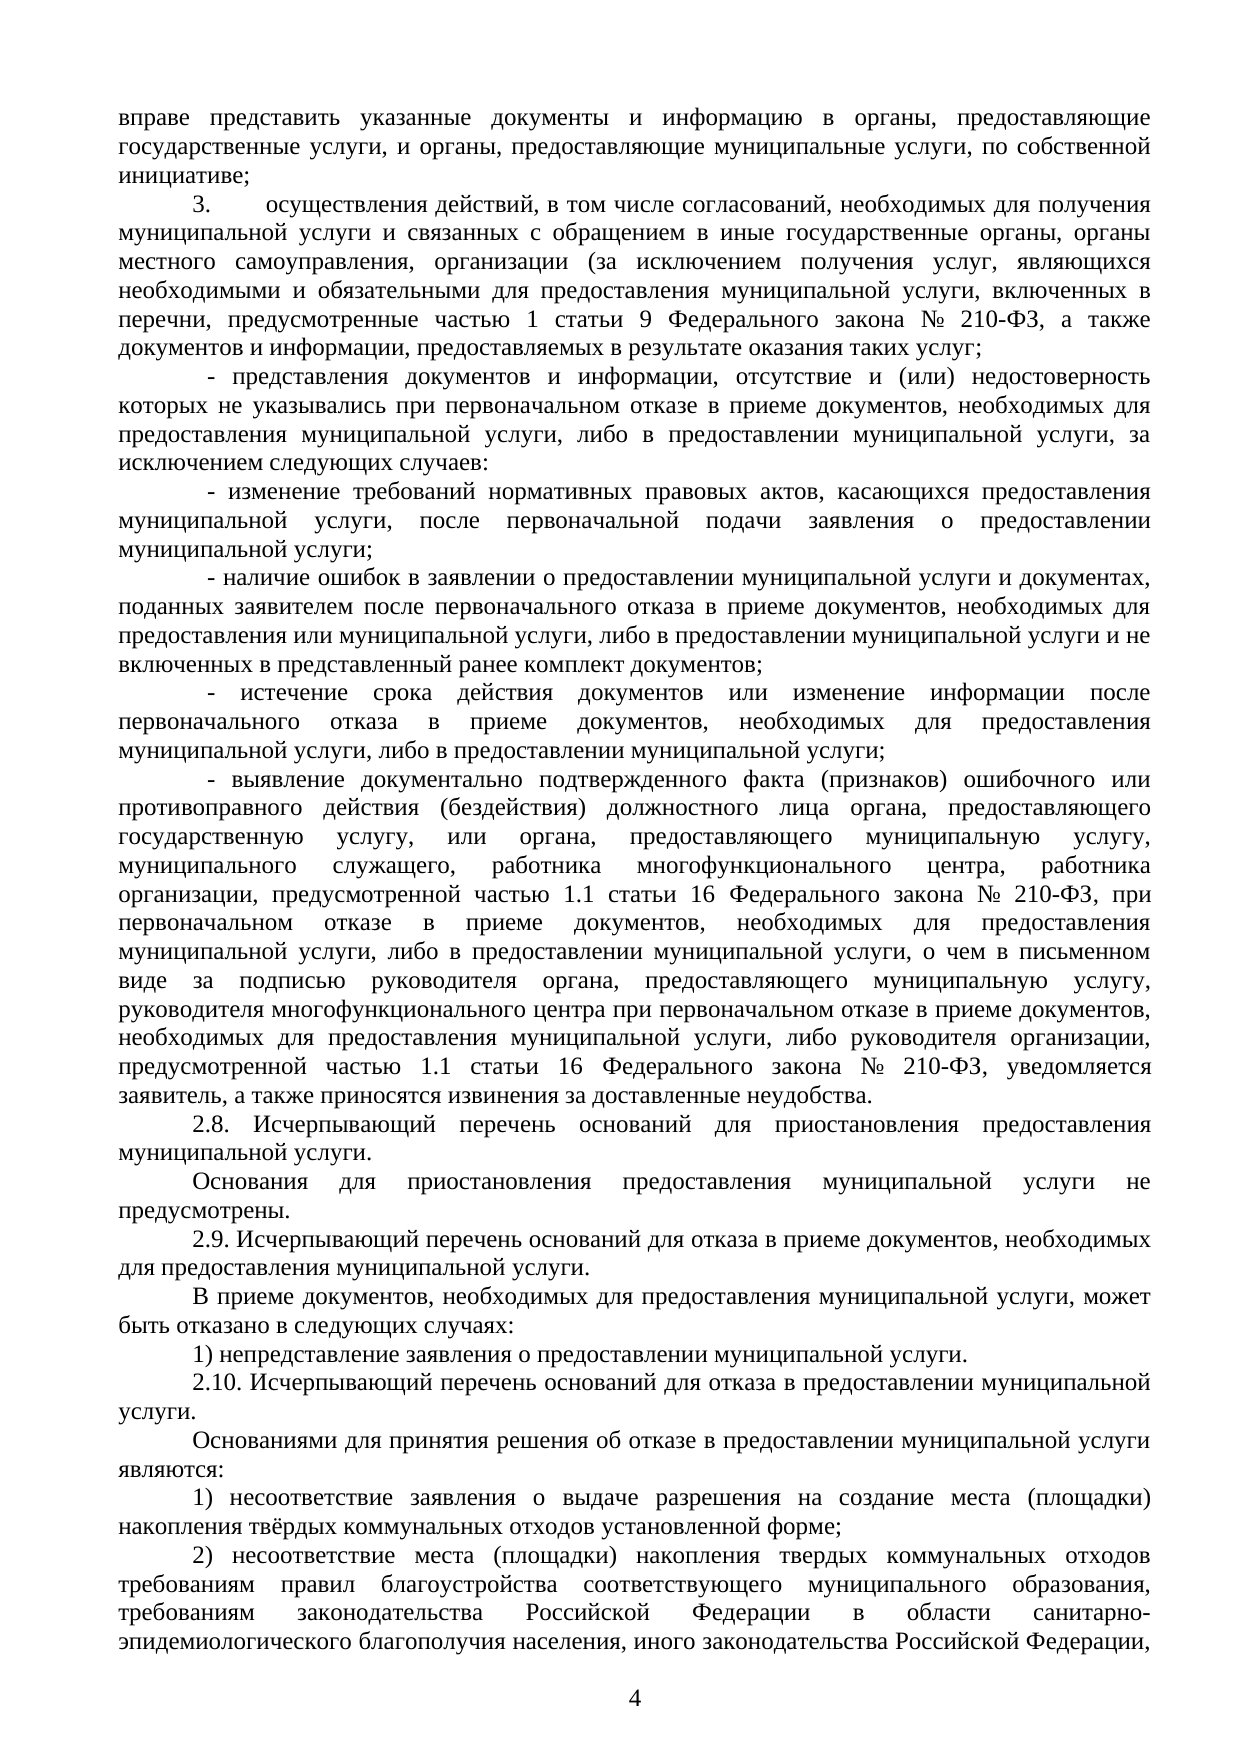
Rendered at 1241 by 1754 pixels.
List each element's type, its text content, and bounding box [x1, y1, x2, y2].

text 2.8. Исчерпывающий перечень оснований для приостановления предоставления муниципальной услуги. [118, 1109, 1152, 1166]
text В приеме документов, необходимых для предоставления муниципальной услуги, может быть отказано в следующих случаях: [118, 1281, 1152, 1339]
text 1) непредставление заявления о предоставлении муниципальной услуги. [192, 1339, 1152, 1367]
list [118, 102, 1152, 189]
text - наличие ошибок в заявлении о предоставлении муниципальной услуги и документах, поданных заявителем после первоначального отказа в приеме документов, необходимых для предоставления или муниципальной услуги, либо в предоставлении муниципальной услуги и не включенных в представленный ранее комплект документов; [118, 562, 1152, 677]
text - истечение срока действия документов или изменение информации после первоначального отказа в приеме документов, необходимых для предоставления муниципальной услуги, либо в предоставлении муниципальной услуги; [118, 677, 1152, 764]
list осуществления действий, в том числе согласований, необходимых для получения муниципальной услуги и связанных с обращением в иные государственные органы, органы местного самоуправления, организации (за исключением получения услуг, являющихся необходимыми и обязательными для предоставления муниципальной услуги, включенных в перечни, предусмотренные частью 1 статьи 9 Федерального закона № 210-ФЗ, а также документов и информации, предоставляемых в результате оказания таких услуг; [118, 189, 1152, 361]
text - изменение требований нормативных правовых актов, касающихся предоставления муниципальной услуги, после первоначальной подачи заявления о предоставлении муниципальной услуги; [118, 476, 1152, 562]
text 2.9. Исчерпывающий перечень оснований для отказа в приеме документов, необходимых для предоставления муниципальной услуги. [118, 1224, 1152, 1281]
text 1) несоответствие заявления о выдаче разрешения на создание места (площадки) накопления твёрдых коммунальных отходов установленной форме; [118, 1482, 1152, 1540]
text - выявление документально подтвержденного факта (признаков) ошибочного или противоправного действия (бездействия) должностного лица органа, предоставляющего государственную услугу, или органа, предоставляющего муниципальную услугу, муниципального служащего, работника многофункционального центра, работника организации, предусмотренной частью 1.1 статьи 16 Федерального закона № 210-ФЗ, при первоначальном отказе в приеме документов, необходимых для предоставления муниципальной услуги, либо в предоставлении муниципальной услуги, о чем в письменном виде за подписью руководителя органа, предоставляющего муниципальную услугу, руководителя многофункционального центра при первоначальном отказе в приеме документов, необходимых для предоставления муниципальной услуги, либо руководителя организации, предусмотренной частью 1.1 статьи 16 Федерального закона № 210-ФЗ, уведомляется заявитель, а также приносятся извинения за доставленные неудобства. [118, 764, 1152, 1109]
text 2.10. Исчерпывающий перечень оснований для отказа в предоставлении муниципальной услуги. [118, 1367, 1152, 1425]
text - представления документов и информации, отсутствие и (или) недостоверность которых не указывались при первоначальном отказе в приеме документов, необходимых для предоставления муниципальной услуги, либо в предоставлении муниципальной услуги, за исключением следующих случаев: [118, 361, 1152, 476]
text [118, 1540, 1152, 1655]
text Основания для приостановления предоставления муниципальной услуги не предусмотрены. [118, 1166, 1152, 1224]
text Основаниями для принятия решения об отказе в предоставлении муниципальной услуги являются: [118, 1425, 1152, 1482]
